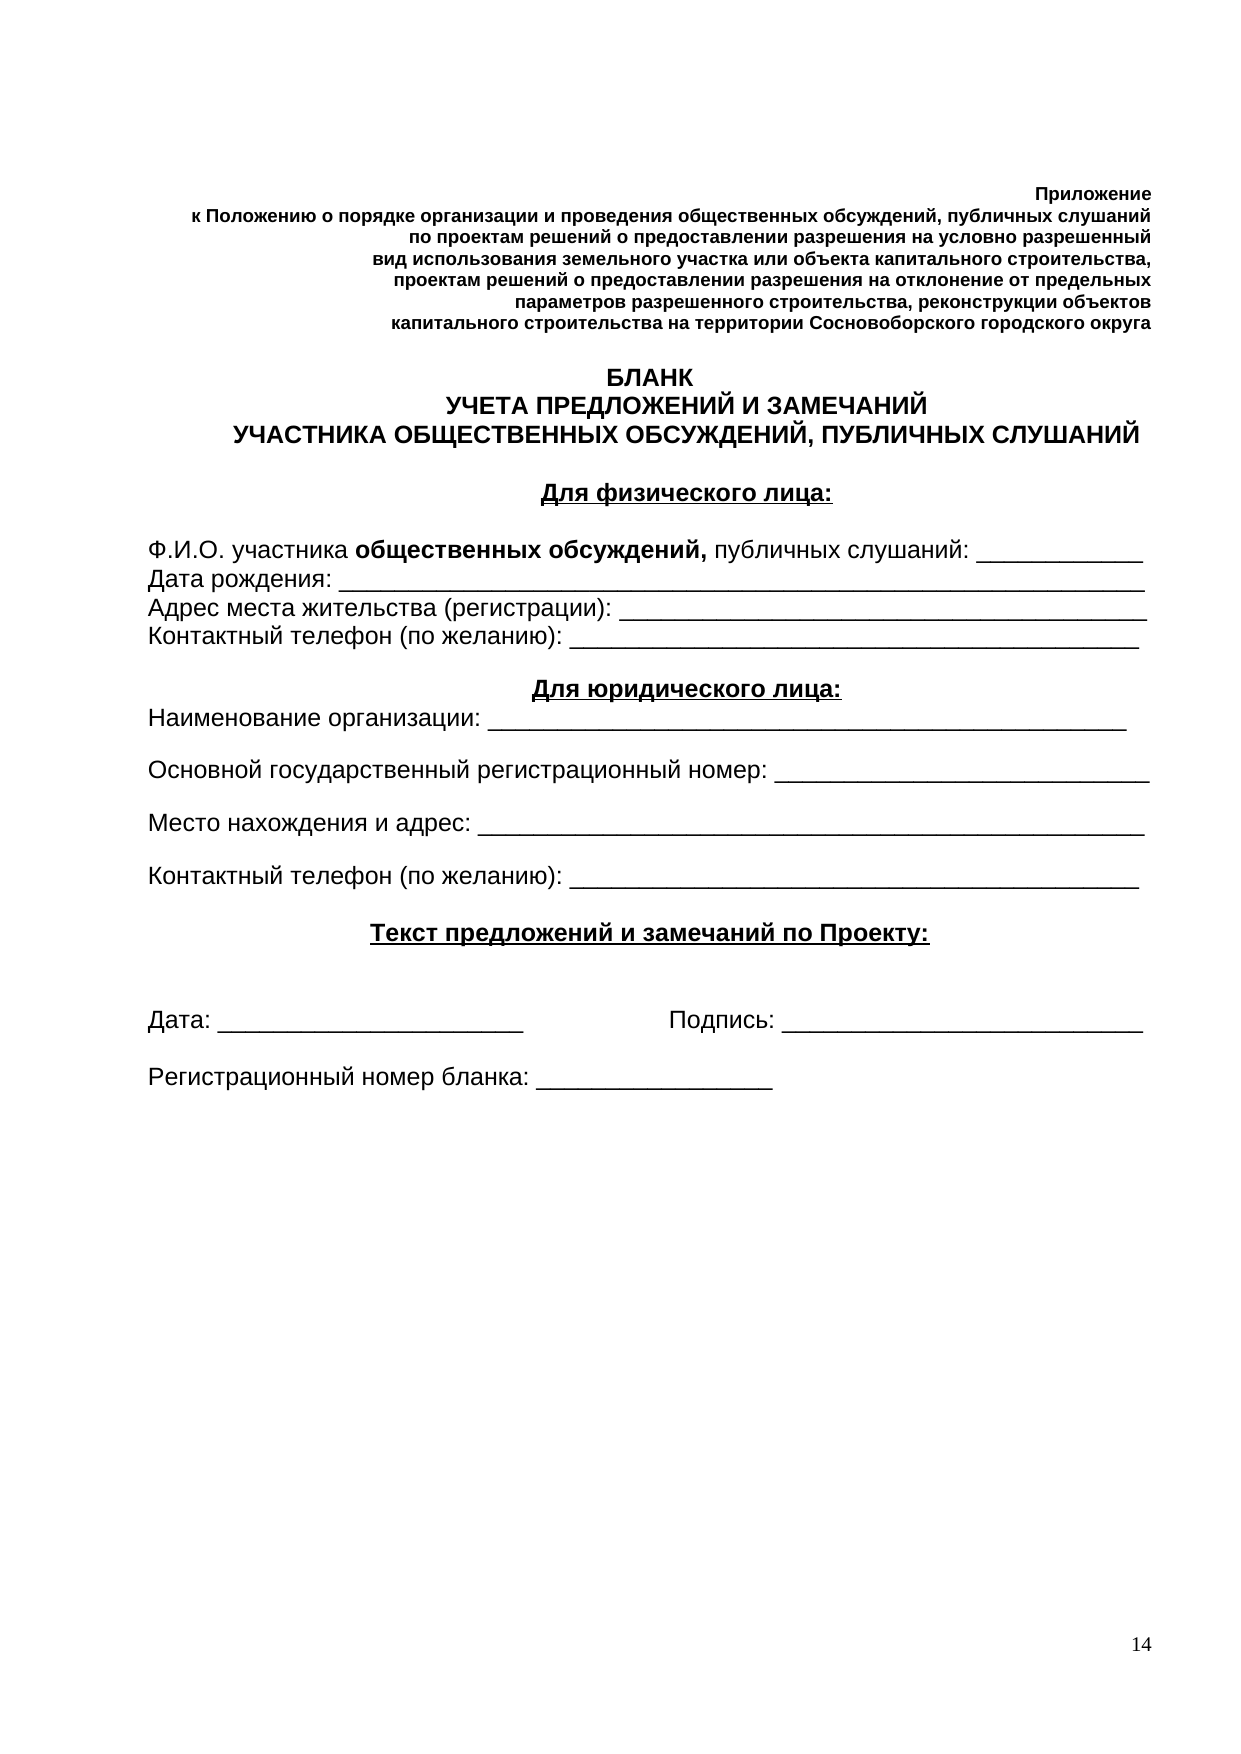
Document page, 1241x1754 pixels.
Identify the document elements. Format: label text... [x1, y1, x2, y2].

text Место нахождения и адрес: ________________________________________________ [148, 808, 1152, 837]
text Контактный телефон (по желанию): _________________________________________ [148, 621, 1152, 650]
text Контактный телефон (по желанию): _________________________________________ [148, 861, 1152, 889]
text Адрес места жительства (регистрации): ______________________________________ [148, 592, 1152, 621]
text Для юридического лица: [148, 674, 1152, 703]
subtitle Приложение [148, 183, 1152, 204]
text Дата рождения: __________________________________________________________ [148, 564, 1152, 592]
text Текст предложений и замечаний по Проекту: [148, 918, 1152, 947]
subtitle капитального строительства на территории Сосновоборского городского округа [148, 312, 1152, 334]
subtitle параметров разрешенного строительства, реконструкции объектов [148, 291, 1152, 312]
text УЧЕТА ПРЕДЛОЖЕНИЙ И ЗАМЕЧАНИЙ [148, 391, 1152, 420]
text УЧАСТНИКА ОБЩЕСТВЕННЫХ ОБСУЖДЕНИЙ, ПУБЛИЧНЫХ СЛУШАНИЙ [148, 420, 1152, 449]
subtitle проектам решений о предоставлении разрешения на отклонение от предельных [148, 269, 1152, 291]
subtitle вид использования земельного участка или объекта капитального строительства, [148, 247, 1152, 269]
text Ф.И.О. участника общественных обсуждений, публичных слушаний: ____________ [148, 535, 1152, 564]
text Регистрационный номер бланка: _________________ [148, 1062, 1152, 1091]
text Дата: ______________________ Подпись: __________________________ [148, 1004, 1152, 1033]
text Основной государственный регистрационный номер: ___________________________ [148, 755, 1152, 784]
subtitle БЛАНК [148, 362, 1152, 391]
subtitle к Положению о порядке организации и проведения общественных обсуждений, публичных слушаний [148, 204, 1152, 226]
text Для физического лица: [148, 477, 1152, 506]
subtitle по проектам решений о предоставлении разрешения на условно разрешенный [148, 226, 1152, 247]
text Наименование организации: ______________________________________________ [148, 703, 1152, 731]
